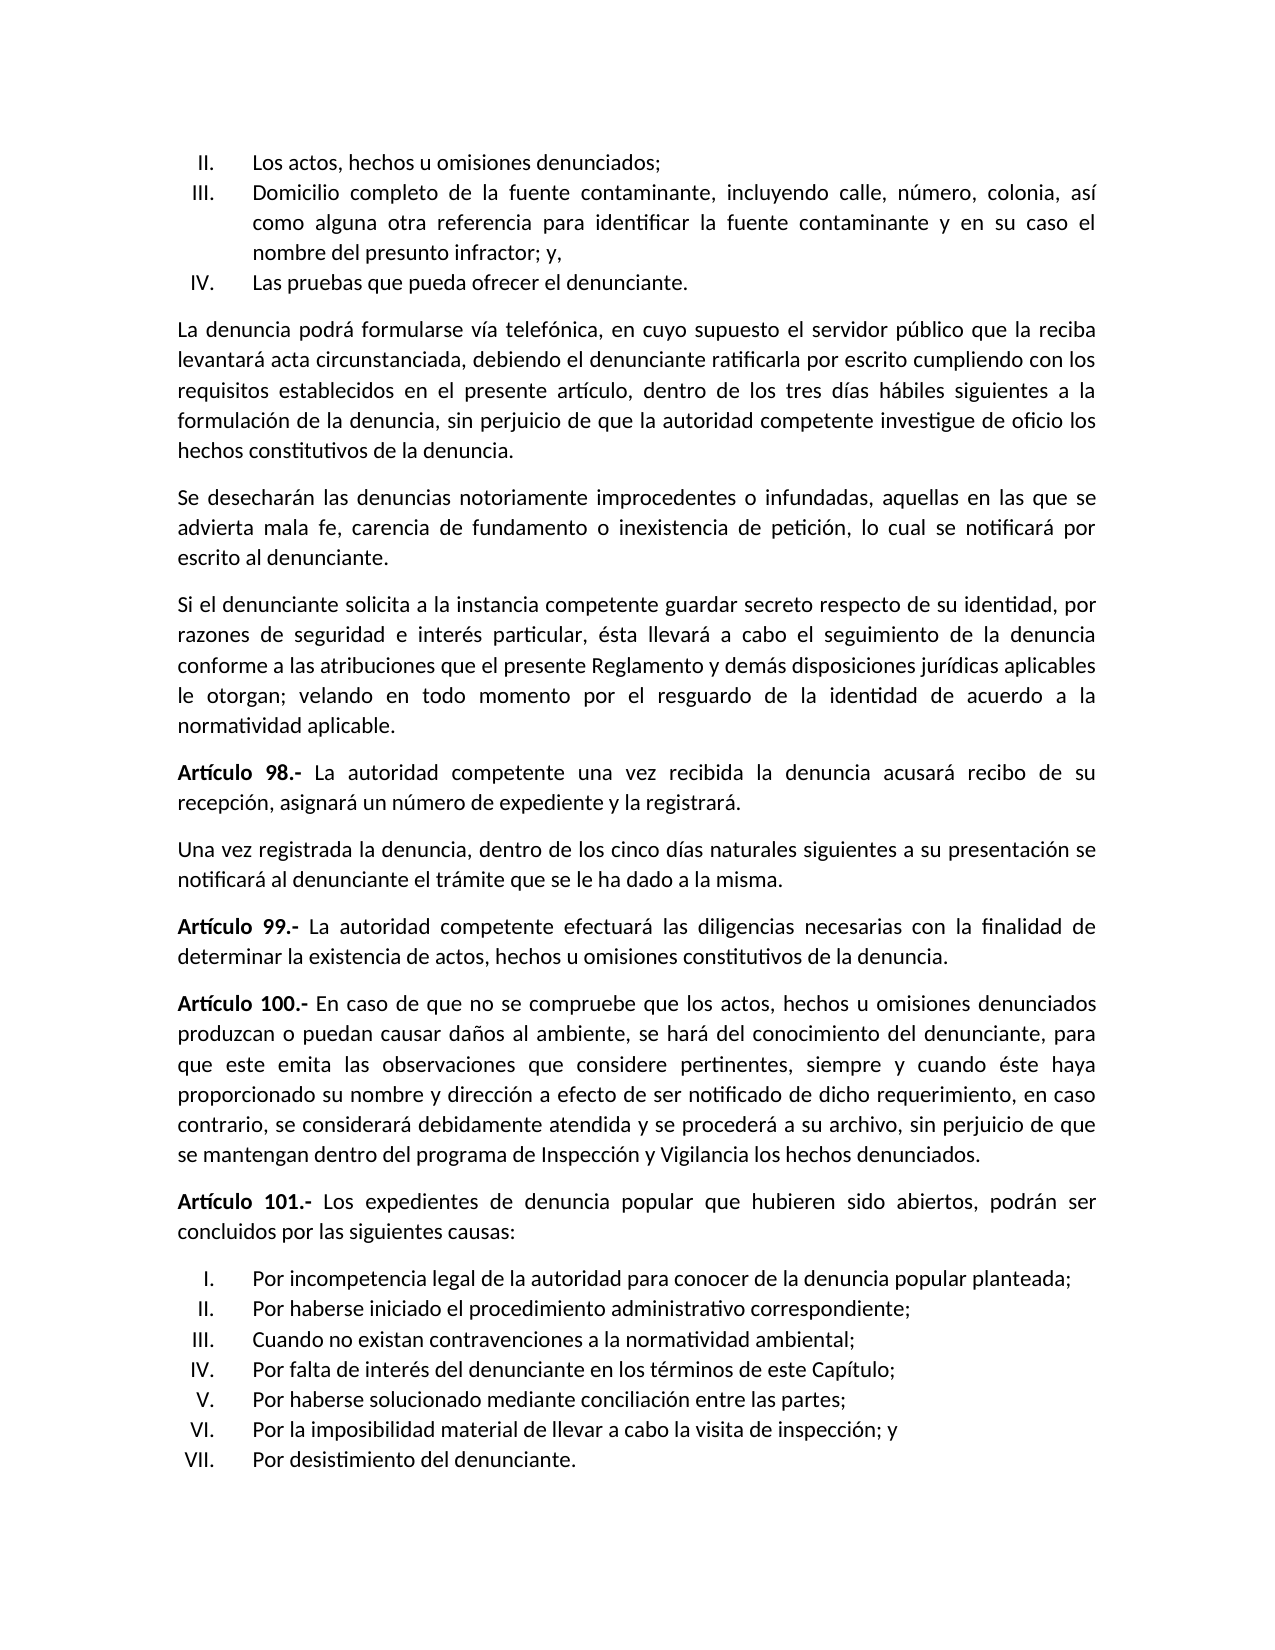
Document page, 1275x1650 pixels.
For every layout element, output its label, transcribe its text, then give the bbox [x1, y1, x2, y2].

list Domicilio completo de la fuente contaminante, incluyendo calle, número, colonia, así como alguna otra referencia para identificar la fuente contaminante y en su caso el nombre del presunto infractor; y, [215, 178, 1098, 266]
list Por incompetencia legal de la autoridad para conocer de la denuncia popular planteada; [215, 1264, 1098, 1292]
list Las pruebas que pueda ofrecer el denunciante. [215, 268, 1098, 296]
text Artículo 101.- Los expedientes de denuncia popular que hubieren sido abiertos, podrán ser concluidos por las siguientes causas: [177, 1187, 1098, 1245]
list Cuando no existan contravenciones a la normatividad ambiental; [215, 1325, 1098, 1353]
text Artículo 98.- La autoridad competente una vez recibida la denuncia acusará recibo de su recepción, asignará un número de expediente y la registrará. [177, 758, 1098, 816]
list Los actos, hechos u omisiones denunciados; [215, 148, 1098, 176]
text La denuncia podrá formularse vía telefónica, en cuyo supuesto el servidor público que la reciba levantará acta circunstanciada, debiendo el denunciante ratificarla por escrito cumpliendo con los requisitos establecidos en el presente artículo, dentro de los tres días hábiles siguientes a la formulación de la denuncia, sin perjuicio de que la autoridad competente investigue de oficio los hechos constitutivos de la denuncia. [177, 315, 1098, 464]
list Por haberse solucionado mediante conciliación entre las partes; [215, 1385, 1098, 1413]
list Por haberse iniciado el procedimiento administrativo correspondiente; [215, 1294, 1098, 1322]
list Por falta de interés del denunciante en los términos de este Capítulo; [215, 1355, 1098, 1383]
text Artículo 100.- En caso de que no se compruebe que los actos, hechos u omisiones denunciados produzcan o puedan causar daños al ambiente, se hará del conocimiento del denunciante, para que este emita las observaciones que considere pertinentes, siempre y cuando éste haya proporcionado su nombre y dirección a efecto de ser notificado de dicho requerimiento, en caso contrario, se considerará debidamente atendida y se procederá a su archivo, sin perjuicio de que se mantengan dentro del programa de Inspección y Vigilancia los hechos denunciados. [177, 989, 1098, 1168]
list Por la imposibilidad material de llevar a cabo la visita de inspección; y [215, 1415, 1098, 1443]
text Se desecharán las denuncias notoriamente improcedentes o infundadas, aquellas en las que se advierta mala fe, carencia de fundamento o inexistencia de petición, lo cual se notificará por escrito al denunciante. [177, 483, 1098, 571]
list Por desistimiento del denunciante. [215, 1446, 1098, 1473]
text Si el denunciante solicita a la instancia competente guardar secreto respecto de su identidad, por razones de seguridad e interés particular, ésta llevará a cabo el seguimiento de la denuncia conforme a las atribuciones que el presente Reglamento y demás disposiciones jurídicas aplicables le otorgan; velando en todo momento por el resguardo de la identidad de acuerdo a la normatividad aplicable. [177, 590, 1098, 739]
text Artículo 99.- La autoridad competente efectuará las diligencias necesarias con la finalidad de determinar la existencia de actos, hechos u omisiones constitutivos de la denuncia. [177, 912, 1098, 970]
text Una vez registrada la denuncia, dentro de los cinco días naturales siguientes a su presentación se notificará al denunciante el trámite que se le ha dado a la misma. [177, 835, 1098, 893]
